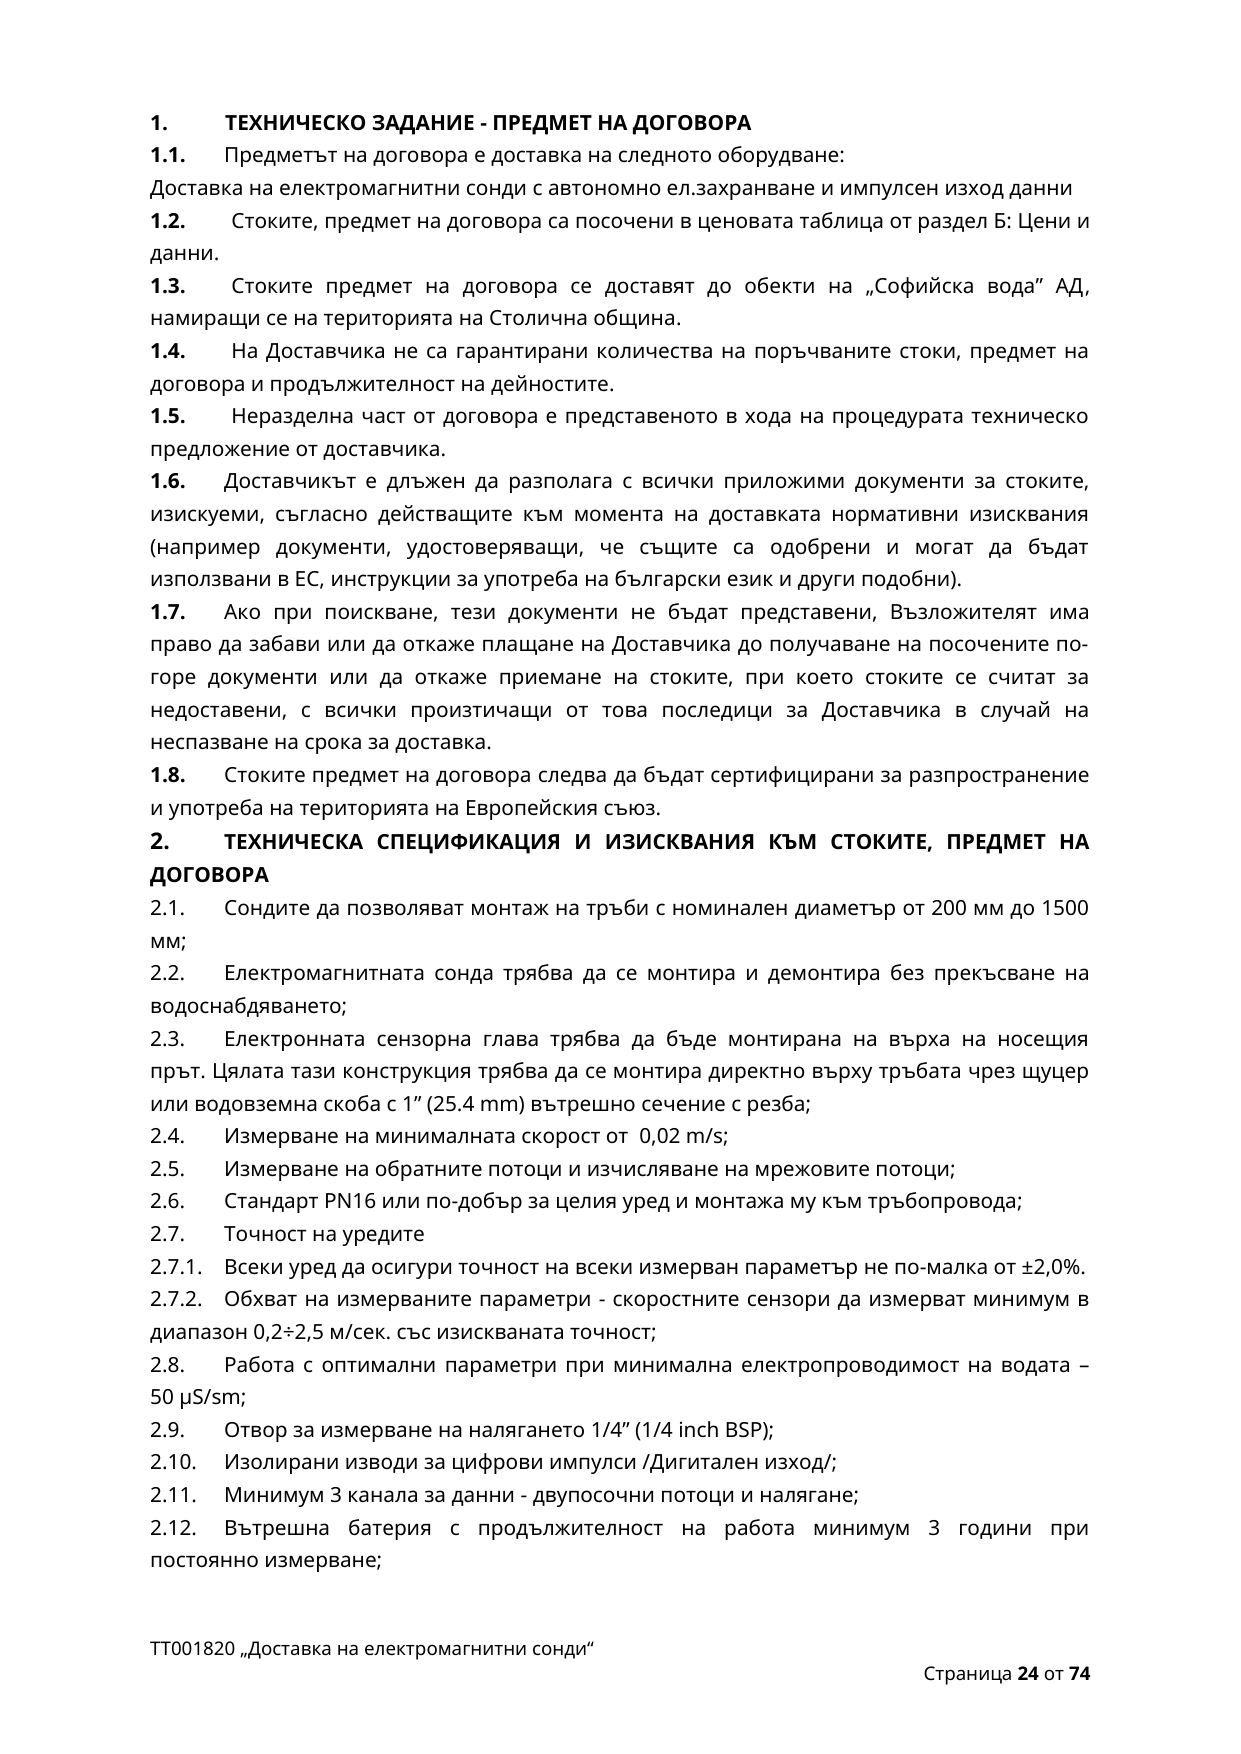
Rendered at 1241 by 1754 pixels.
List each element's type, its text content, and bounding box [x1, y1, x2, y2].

text Доставка на електромагнитни сонди с автономно ел.захранване и импулсен изход данни [150, 173, 1090, 202]
list Измерване на обратните потоци и изчисляване на мрежовите потоци; [150, 1154, 1090, 1182]
list Обхват на измерваните параметри - скоростните сензори да измерват минимум в диапазон 0,2÷2,5 м/сек. със изискваната точност; [150, 1284, 1090, 1346]
list Неразделна част от договора е представеното в хода на процедурата техническо предложение от доставчика. [150, 401, 1090, 462]
list Минимум 3 канала за данни - двупосочни потоци и налягане; [150, 1480, 1090, 1508]
list Електромагнитната сонда трябва да се монтира и демонтира без прекъсване на водоснабдяването; [150, 958, 1090, 1019]
list Отвор за измерване на налягането 1/4” (1/4 inch BSP); [150, 1415, 1090, 1443]
list ТЕХНИЧЕСКО ЗАДАНИЕ - ПРЕДМЕТ НА ДОГОВОРА [150, 108, 1090, 136]
list Предметът на договора е доставка на следното оборудване: [150, 141, 1090, 169]
list Работа с оптимални параметри при минимална електропроводимост на водата – 50 µS/sm; [150, 1350, 1090, 1411]
list Стоките предмет на договора се доставят до обекти на „Софийска вода” АД, намиращи се на територията на Столична община. [150, 271, 1090, 332]
list Стандарт PN16 или по-добър за целия уред и монтажа му към тръбопровода; [150, 1187, 1090, 1215]
list Вътрешна батерия с продължителност на работа минимум 3 години при постоянно измерване; [150, 1513, 1090, 1574]
list Стоките, предмет на договора са посочени в ценовата таблица от раздел Б: Цени и данни. [150, 206, 1090, 267]
list Всеки уред да осигури точност на всеки измерван параметър не по-малка от ±2,0%. [150, 1252, 1090, 1280]
list На Доставчика не са гарантирани количества на поръчваните стоки, предмет на договора и продължителност на дейностите. [150, 336, 1090, 397]
list Стоките предмет на договора следва да бъдат сертифицирани за разпространение и употреба на територията на Европейския съюз. [150, 760, 1090, 821]
list Измерване на минималната скорост от 0,02 m/s; [150, 1121, 1090, 1150]
list Изолирани изводи за цифрови импулси /Дигитален изход/; [150, 1447, 1090, 1476]
list Доставчикът е длъжен да разполага с всички приложими документи за стоките, изискуеми, съгласно действащите към момента на доставката нормативни изисквания (например документи, удостоверяващи, че същите са одобрени и могат да бъдат използвани в ЕС, инструкции за употреба на български език и други подобни). [150, 467, 1090, 593]
list Ако при поискване, тези документи не бъдат представени, Възложителят има право да забави или да откаже плащане на Доставчика до получаване на посочените по-горе документи или да откаже приемане на стоките, при което стоките се считат за недоставени, с всички произтичащи от това последици за Доставчика в случай на неспазване на срока за доставка. [150, 597, 1090, 756]
list ТЕХНИЧЕСКА СПЕЦИФИКАЦИЯ И ИЗИСКВАНИЯ КЪМ СТОКИТЕ, ПРЕДМЕТ НА ДОГОВОРА [150, 825, 1090, 889]
list Точност на уредите [150, 1219, 1090, 1248]
list Сондите да позволяват монтаж на тръби с номинален диаметър от 200 мм до 1500 мм; [150, 893, 1090, 954]
list Електронната сензорна глава трябва да бъде монтирана на върха на носещия прът. Цялата тази конструкция трябва да се монтира директно върху тръбата чрез щуцер или водовземна скоба с 1” (25.4 mm) вътрешно сечение с резба; [150, 1024, 1090, 1117]
